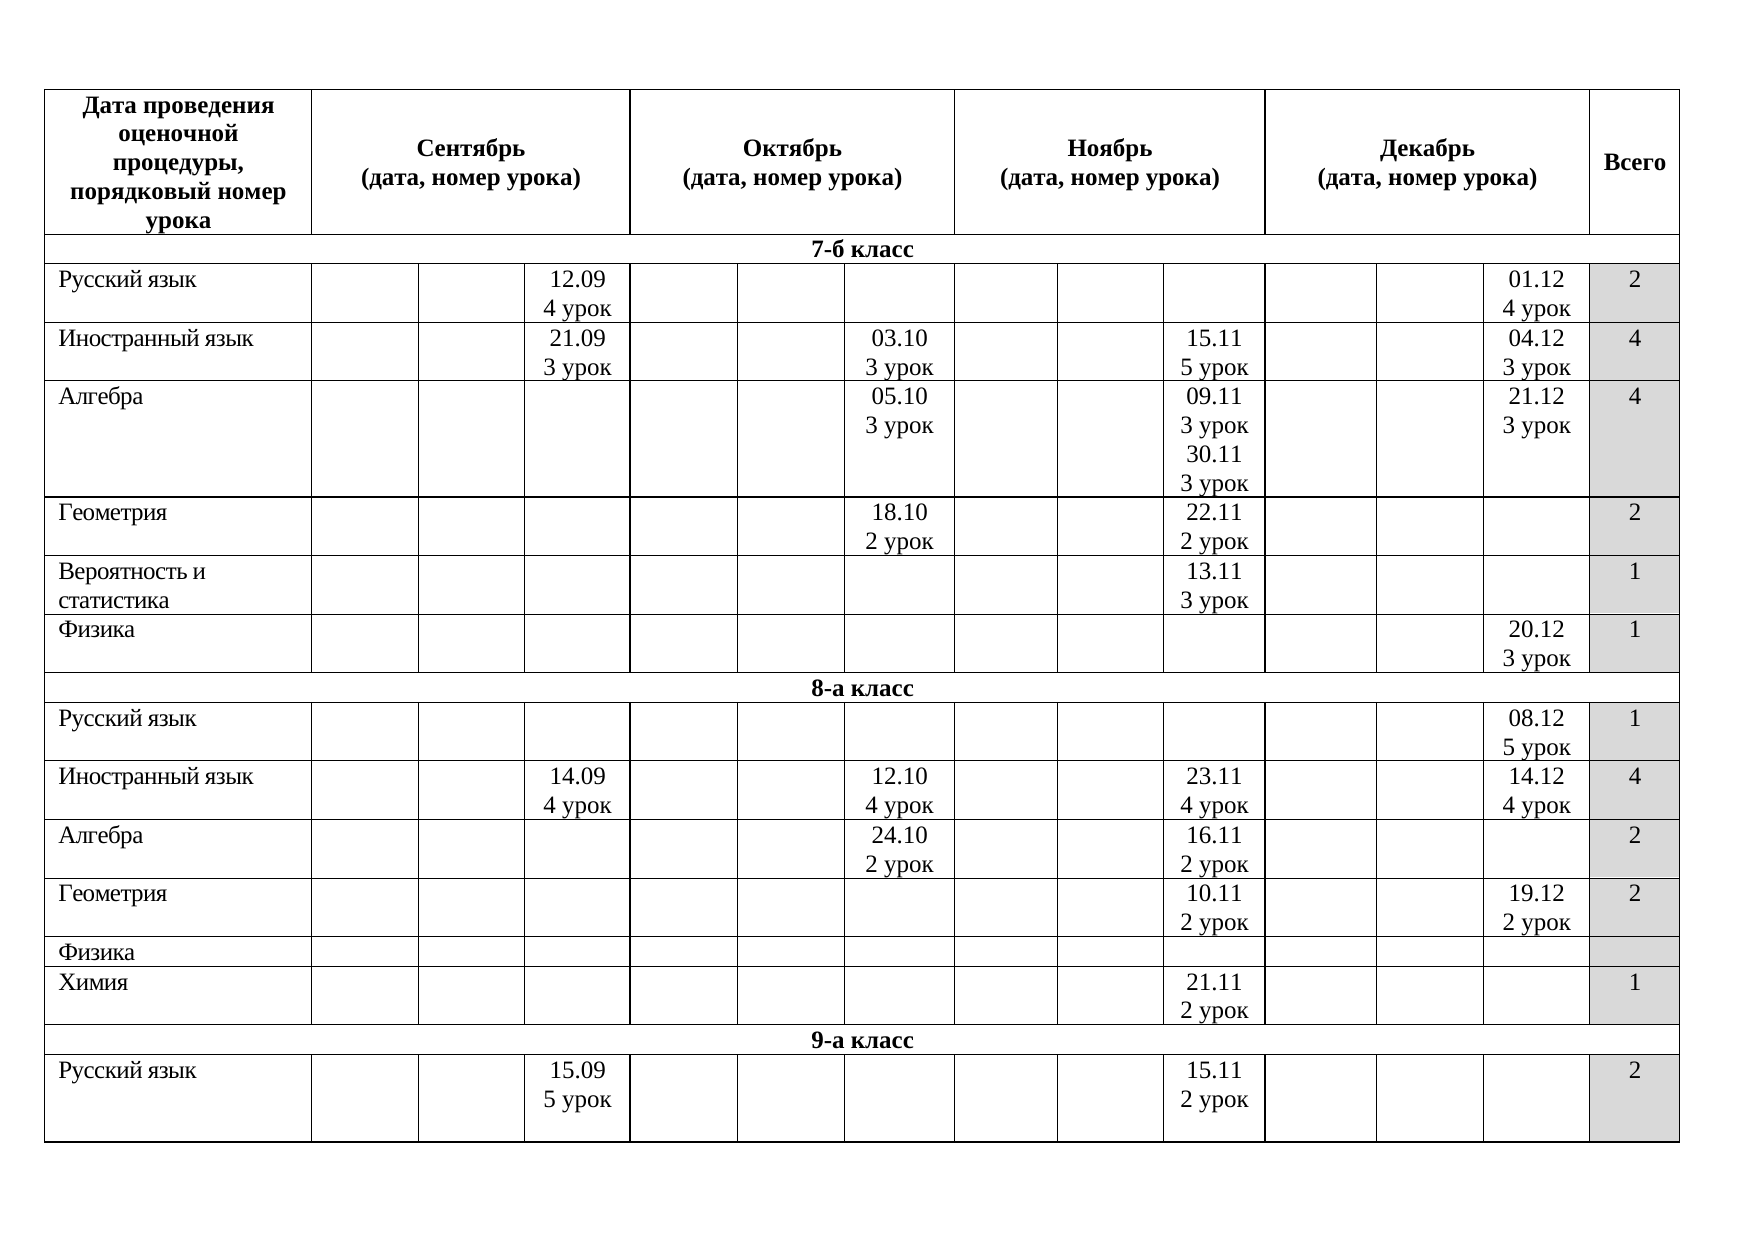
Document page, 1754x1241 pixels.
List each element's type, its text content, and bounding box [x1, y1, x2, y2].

table_cell [955, 381, 1057, 496]
table_cell Химия [45, 967, 311, 1024]
table_cell [845, 1055, 954, 1141]
table_cell Иностранный язык [45, 323, 311, 380]
table_cell [1266, 323, 1376, 380]
table_cell Физика [45, 615, 311, 672]
table_cell [419, 820, 524, 877]
table_cell [419, 264, 524, 322]
table_cell 4 [1590, 323, 1679, 380]
table_cell [312, 1055, 418, 1141]
table_cell [1377, 761, 1483, 819]
table_cell [1484, 820, 1589, 877]
table_cell [955, 498, 1057, 555]
table_cell [1377, 820, 1483, 877]
table_cell 22.11 2 урок [1164, 498, 1264, 555]
table_cell [525, 703, 629, 760]
table_cell [312, 703, 418, 760]
table_cell 12.09 4 урок [525, 264, 629, 322]
table_cell [631, 1055, 737, 1141]
table_cell 9-а класс [45, 1025, 1679, 1054]
table_cell 08.12 5 урок [1484, 703, 1589, 760]
table_cell 15.11 2 урок [1164, 1055, 1264, 1141]
table_cell 7-б класс [45, 235, 1679, 263]
table_cell 04.12 3 урок [1484, 323, 1589, 380]
table_cell [1266, 556, 1376, 613]
table_cell [419, 323, 524, 380]
table_cell 14.12 4 урок [1484, 761, 1589, 819]
table_cell [738, 264, 844, 322]
table_cell [525, 937, 629, 966]
table_cell 15.11 5 урок [1164, 323, 1264, 380]
table_cell [955, 323, 1057, 380]
table_cell [419, 381, 524, 496]
table_cell [738, 967, 844, 1024]
table_cell [1058, 967, 1163, 1024]
table_cell [1164, 703, 1264, 760]
table_cell [738, 323, 844, 380]
table_cell [525, 498, 629, 555]
table_cell [1266, 820, 1376, 877]
table_cell 4 [1590, 381, 1679, 496]
table_cell 13.11 3 урок [1164, 556, 1264, 613]
table_cell [1266, 967, 1376, 1024]
table_cell Алгебра [45, 820, 311, 877]
table_cell 1 [1590, 556, 1679, 613]
table_cell [631, 498, 737, 555]
table_header Октябрь (дата, номер урока) [631, 90, 954, 233]
table_cell [1164, 615, 1264, 672]
table_cell [1058, 498, 1163, 555]
table_cell [1058, 615, 1163, 672]
table_cell 05.10 3 урок [845, 381, 954, 496]
table_cell [738, 879, 844, 936]
table_cell [1377, 967, 1483, 1024]
table_cell 19.12 2 урок [1484, 879, 1589, 936]
table_cell Русский язык [45, 264, 311, 322]
table_cell 21.09 3 урок [525, 323, 629, 380]
table_cell [1590, 937, 1679, 966]
table_cell [1266, 498, 1376, 555]
table_cell 2 [1590, 820, 1679, 877]
table_cell [525, 967, 629, 1024]
table_cell [1266, 381, 1376, 496]
table_cell [1164, 937, 1264, 966]
table_cell 2 [1590, 879, 1679, 936]
table_cell [1266, 937, 1376, 966]
table_header Дата проведения оценочной процедуры, порядковый номер урока [45, 90, 311, 233]
table_cell [1377, 937, 1483, 966]
table_header Всего [1590, 90, 1679, 233]
table_cell 2 [1590, 264, 1679, 322]
table_cell [631, 556, 737, 613]
table_cell [738, 761, 844, 819]
table_cell [312, 498, 418, 555]
table_cell [845, 937, 954, 966]
table_cell [1266, 761, 1376, 819]
table_cell Иностранный язык [45, 761, 311, 819]
table_cell [419, 937, 524, 966]
table_cell [631, 381, 737, 496]
table_cell 21.12 3 урок [1484, 381, 1589, 496]
table_cell [955, 615, 1057, 672]
table_cell [631, 615, 737, 672]
table_cell [631, 703, 737, 760]
table_cell [1266, 1055, 1376, 1141]
table_cell [1058, 820, 1163, 877]
table_header Сентябрь (дата, номер урока) [312, 90, 629, 233]
table_cell Физика [45, 937, 311, 966]
table_cell [1484, 498, 1589, 555]
table_cell [1266, 879, 1376, 936]
table_cell 18.10 2 урок [845, 498, 954, 555]
table_cell [955, 879, 1057, 936]
table_cell [419, 615, 524, 672]
table_cell [525, 879, 629, 936]
table_cell 2 [1590, 1055, 1679, 1141]
table_cell [1164, 264, 1264, 322]
table_cell Геометрия [45, 879, 311, 936]
table_cell [955, 556, 1057, 613]
table_cell [312, 556, 418, 613]
table_cell [419, 879, 524, 936]
table_cell [312, 937, 418, 966]
table_cell [419, 703, 524, 760]
table_cell [1377, 1055, 1483, 1141]
table_cell [525, 820, 629, 877]
table_cell [631, 879, 737, 936]
table_cell [419, 498, 524, 555]
table_cell [738, 703, 844, 760]
table_cell 03.10 3 урок [845, 323, 954, 380]
table_cell 1 [1590, 615, 1679, 672]
table_cell [1377, 879, 1483, 936]
table_cell [631, 820, 737, 877]
table_cell [631, 323, 737, 380]
table_cell [1377, 323, 1483, 380]
table_cell [845, 264, 954, 322]
table_cell [1058, 761, 1163, 819]
table_cell 21.11 2 урок [1164, 967, 1264, 1024]
table_cell [312, 615, 418, 672]
table_cell [1484, 1055, 1589, 1141]
table_cell 1 [1590, 703, 1679, 760]
table_cell 10.11 2 урок [1164, 879, 1264, 936]
table_cell [1058, 264, 1163, 322]
table_cell Вероятность и статистика [45, 556, 311, 613]
table_cell [312, 967, 418, 1024]
table_cell [738, 381, 844, 496]
table_cell [419, 1055, 524, 1141]
table_cell 1 [1590, 967, 1679, 1024]
table_cell [738, 556, 844, 613]
table_cell 14.09 4 урок [525, 761, 629, 819]
table_cell 20.12 3 урок [1484, 615, 1589, 672]
table_cell [419, 967, 524, 1024]
table_cell [631, 264, 737, 322]
table_cell [955, 1055, 1057, 1141]
table_cell [312, 381, 418, 496]
table_cell [1377, 615, 1483, 672]
table_cell [525, 556, 629, 613]
table_cell [1484, 937, 1589, 966]
table_cell [312, 879, 418, 936]
table_cell Русский язык [45, 703, 311, 760]
table_cell [738, 615, 844, 672]
table_header Декабрь (дата, номер урока) [1266, 90, 1589, 233]
table_cell 09.11 3 урок 30.11 3 урок [1164, 381, 1264, 496]
table_cell [738, 1055, 844, 1141]
table_cell [1058, 703, 1163, 760]
table_cell [1377, 703, 1483, 760]
table_cell 01.12 4 урок [1484, 264, 1589, 322]
table_cell [955, 761, 1057, 819]
table_cell [1377, 556, 1483, 613]
table_cell [845, 615, 954, 672]
table_cell [845, 879, 954, 936]
table_cell [738, 937, 844, 966]
table_cell [1266, 703, 1376, 760]
table_cell [1484, 556, 1589, 613]
table_cell [955, 264, 1057, 322]
table_cell [631, 967, 737, 1024]
table_cell [1377, 264, 1483, 322]
table_cell [738, 498, 844, 555]
table_cell [1377, 498, 1483, 555]
table_cell [419, 556, 524, 613]
table_cell [738, 820, 844, 877]
table_cell [845, 556, 954, 613]
table_cell [1484, 967, 1589, 1024]
table_cell [1058, 381, 1163, 496]
table_cell [845, 703, 954, 760]
table_cell [631, 937, 737, 966]
table_cell 12.10 4 урок [845, 761, 954, 819]
table_cell [955, 937, 1057, 966]
table_cell [1058, 323, 1163, 380]
table_cell [312, 820, 418, 877]
table_cell Русский язык [45, 1055, 311, 1141]
table_cell [312, 323, 418, 380]
table_cell 24.10 2 урок [845, 820, 954, 877]
table_cell [955, 967, 1057, 1024]
table_cell Геометрия [45, 498, 311, 555]
table_cell [955, 820, 1057, 877]
table_cell [1058, 937, 1163, 966]
table_cell 16.11 2 урок [1164, 820, 1264, 877]
table_cell 4 [1590, 761, 1679, 819]
table_cell 23.11 4 урок [1164, 761, 1264, 819]
table_cell [1058, 1055, 1163, 1141]
table_cell 2 [1590, 498, 1679, 555]
table_cell [525, 381, 629, 496]
table_cell [1266, 615, 1376, 672]
table_cell 8-а класс [45, 673, 1679, 702]
table_cell [1058, 556, 1163, 613]
table_cell [1266, 264, 1376, 322]
table_cell [312, 264, 418, 322]
table_cell [1058, 879, 1163, 936]
table_cell 15.09 5 урок [525, 1055, 629, 1141]
table_cell [525, 615, 629, 672]
table_cell [845, 967, 954, 1024]
table_cell [955, 703, 1057, 760]
table_cell [631, 761, 737, 819]
table_cell Алгебра [45, 381, 311, 496]
table_cell [1377, 381, 1483, 496]
table_header Ноябрь (дата, номер урока) [955, 90, 1264, 233]
table_cell [419, 761, 524, 819]
table_cell [312, 761, 418, 819]
